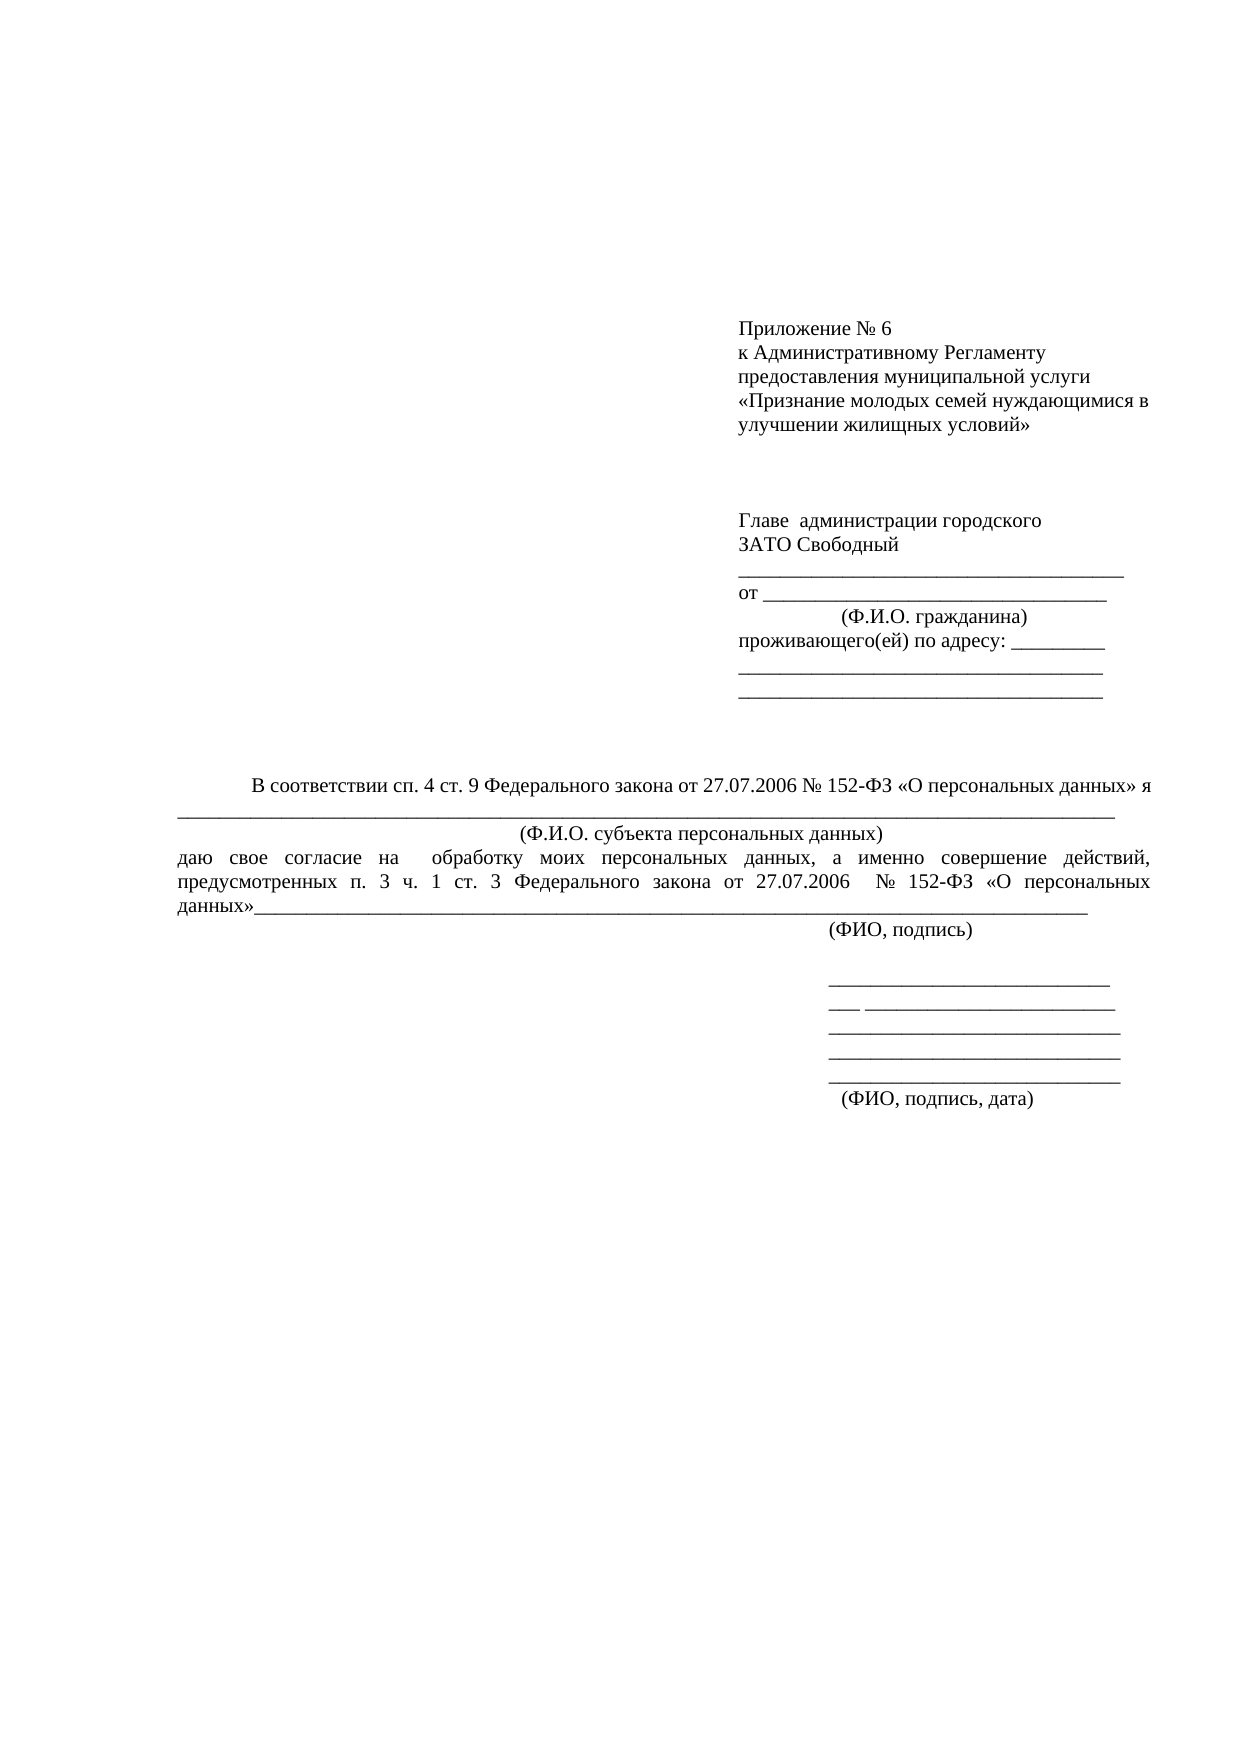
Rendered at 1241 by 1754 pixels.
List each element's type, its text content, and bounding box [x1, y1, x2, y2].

text (Ф.И.О. субъекта персональных данных) [177, 821, 1152, 845]
text (ФИО, подпись) [177, 917, 1152, 941]
text (ФИО, подпись, дата) [177, 1086, 1152, 1110]
text проживающего(ей) по адресу: _________ [738, 628, 1152, 652]
text ___________________________ [177, 965, 1152, 989]
text ___ ________________________ [177, 989, 1152, 1013]
text ____________________________ [177, 1062, 1152, 1086]
text Приложение № 6 [738, 316, 1152, 340]
text даю свое согласие на обработку моих персональных данных, а именно совершение действий, предусмотренных п. 3 ч. 1 ст. 3 Федерального закона от 27.07.2006 № 152-ФЗ «О персональных данных»________________________________________________________________________________ [177, 845, 1152, 917]
text Главе администрации городского [738, 508, 1152, 532]
text ____________________________ [177, 1013, 1152, 1037]
text (Ф.И.О. гражданина) [738, 604, 1152, 628]
text к Административному Регламенту [738, 340, 1152, 364]
text _____________________________________ [738, 556, 1152, 580]
text ЗАТО Свободный [738, 532, 1152, 556]
text ___________________________________ [738, 677, 1152, 701]
text В соответствии сп. 4 ст. 9 Федерального закона от 27.07.2006 № 152-ФЗ «О персональных данных» я __________________________________________________________________________________________ [177, 773, 1152, 821]
text ____________________________ [177, 1037, 1152, 1062]
text от _________________________________ [738, 580, 1152, 604]
text предоставления муниципальной услуги «Признание молодых семей нуждающимися в улучшении жилищных условий» [738, 364, 1152, 436]
text ___________________________________ [738, 652, 1152, 677]
